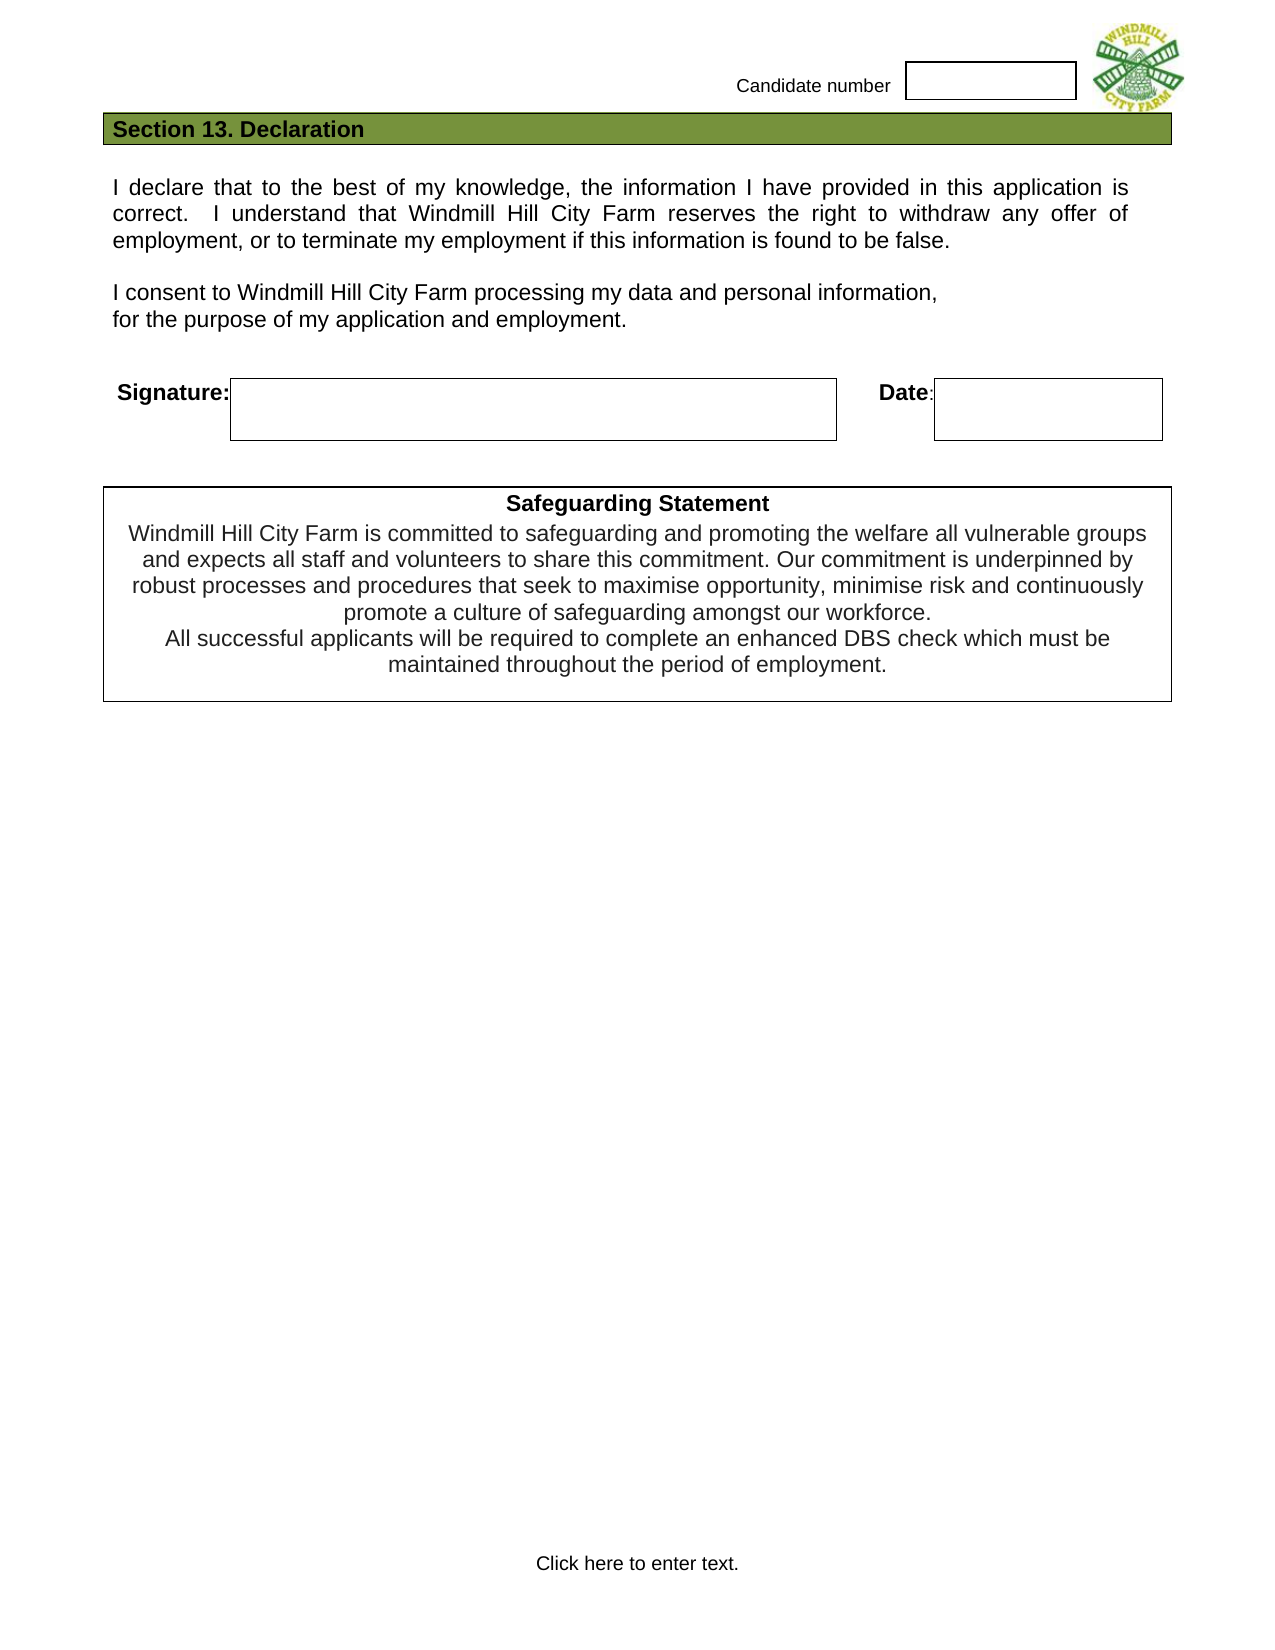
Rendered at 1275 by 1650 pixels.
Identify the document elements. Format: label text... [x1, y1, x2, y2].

text Windmill Hill City Farm is committed to safeguarding and promoting the welfare all vulnerable groups and expects all staff and volunteers to share this commitment. Our commitment is underpinned by robust processes and procedures that seek to maximise opportunity, minimise risk and continuously promote a culture of safeguarding amongst our workforce. All successful applicants will be required to complete an enhanced DBS check which must be maintained throughout the period of employment. [104, 517, 1171, 701]
table_header [935, 379, 1162, 440]
text Safeguarding Statement [104, 488, 1171, 516]
table_header Date: [837, 378, 934, 440]
subtitle Section 13. Declaration [104, 114, 1171, 144]
table_header Signature: [113, 378, 230, 440]
picture [1092, 23, 1185, 113]
text I declare that to the best of my knowledge, the information I have provided in this application is correct. I understand that Windmill Hill City Farm reserves the right to withdraw any offer of employment, or to terminate my employment if this information is found to be false. [112, 174, 1129, 253]
text I consent to Windmill Hill City Farm processing my data and personal information, [112, 279, 1129, 306]
table_header [231, 379, 836, 440]
text for the purpose of my application and employment. [112, 306, 1129, 332]
